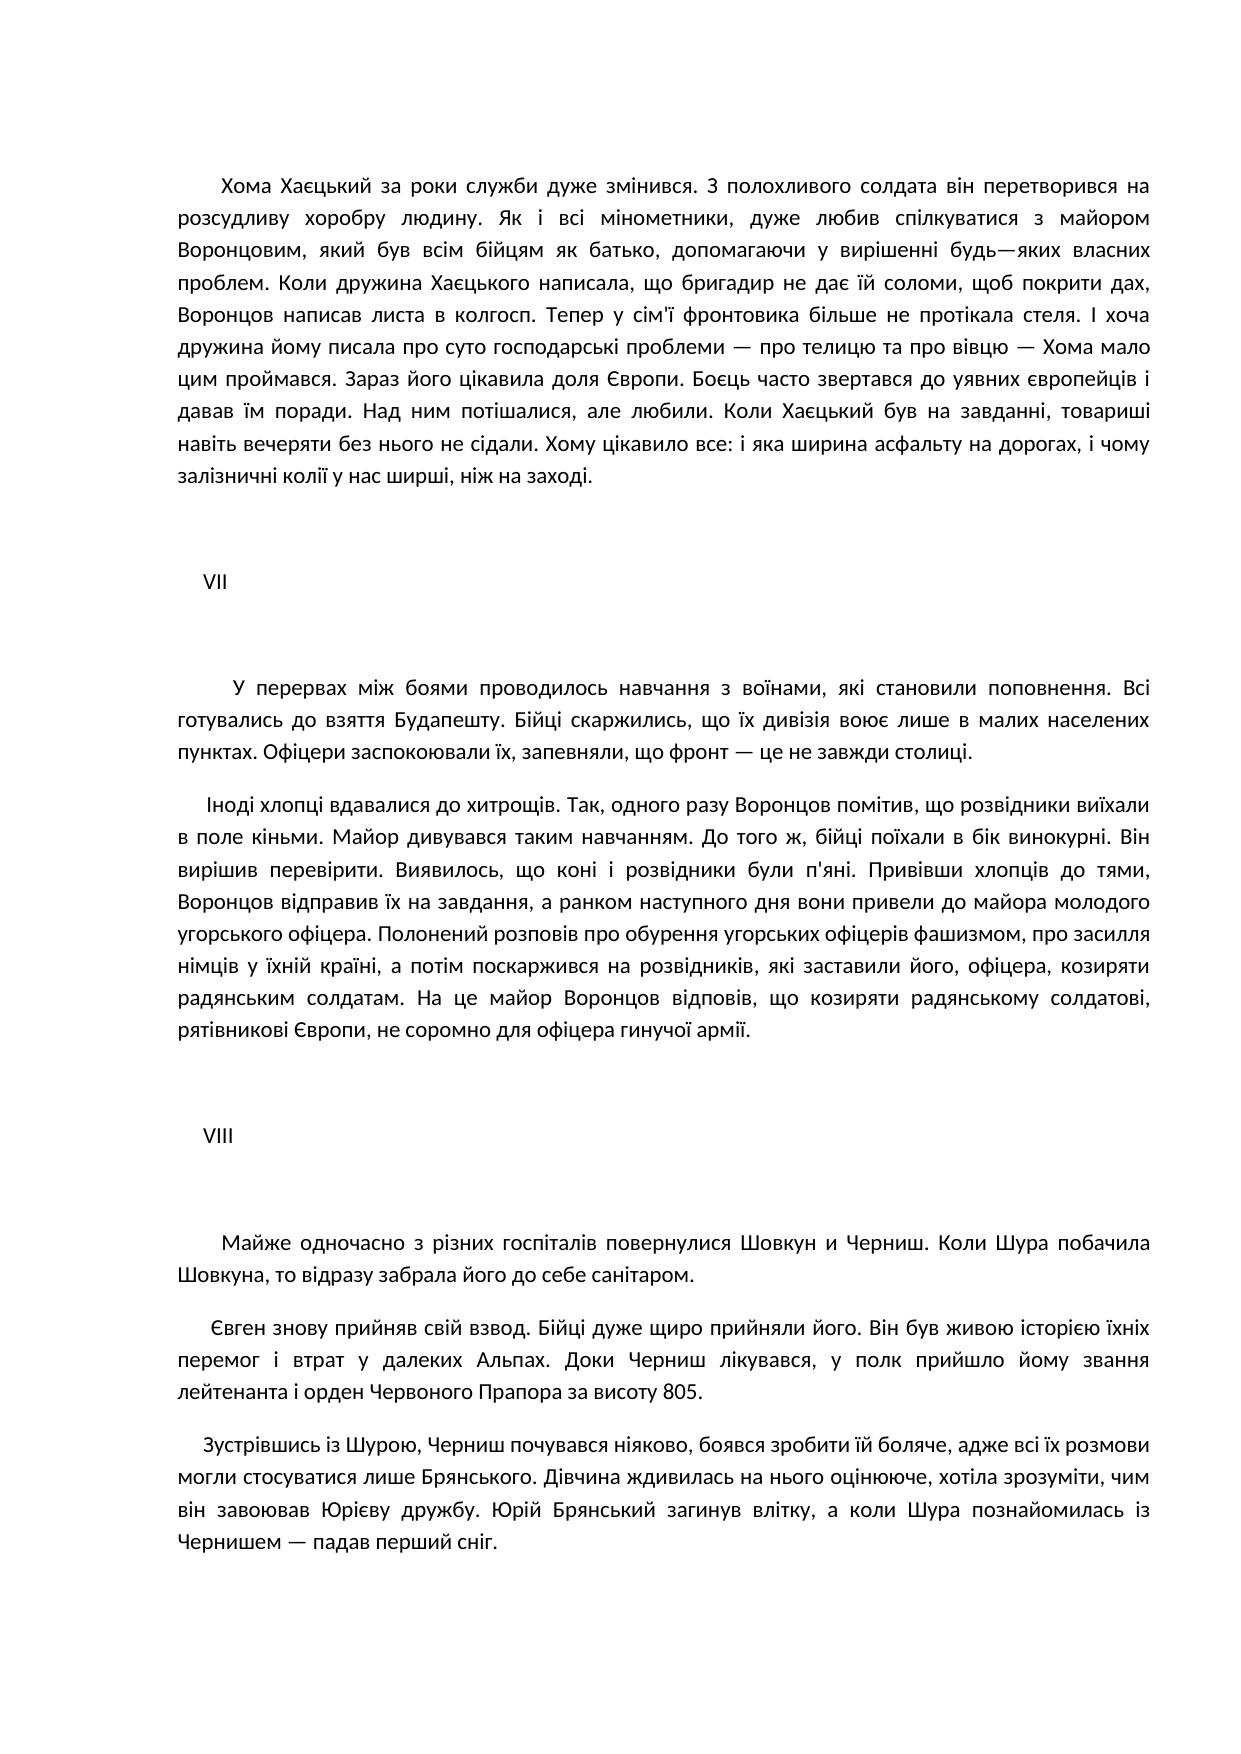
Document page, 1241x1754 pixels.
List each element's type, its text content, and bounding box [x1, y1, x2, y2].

text Зустрівшись із Шурою, Черниш почувався ніяково, боявся зробити їй боляче, адже всі їх розмови могли стосуватися лише Брянського. Дівчина ждивилась на нього оцінююче, хотіла зрозуміти, чим він завоював Юрієву дружбу. Юрій Брянський загинув влітку, а коли Шура познайомилась із Чернишем — падав перший сніг. [177, 1430, 1152, 1555]
text Іноді хлопці вдавалися до хитрощів. Так, одного разу Воронцов помітив, що розвідники виїхали в поле кіньми. Майор дивувався таким навчанням. До того ж, бійці поїхали в бік винокурні. Він вирішив перевірити. Виявилось, що коні і розвідники були п'яні. Привівши хлопців до тями, Воронцов відправив їх на завдання, а ранком наступного дня вони привели до майора молодого угорського офіцера. Полонений розповів про обурення угорських офіцерів фашизмом, про засилля німців у їхній країні, а потім поскаржився на розвідників, які заставили його, офіцера, козиряти радянським солдатам. На це майор Воронцов відповів, що козиряти радянському солдатові, рятівникові Європи, не соромно для офіцера гинучої армії. [177, 790, 1152, 1044]
text VIII [177, 1122, 1152, 1150]
text Хома Хаєцький за роки служби дуже змінився. З полохливого солдата він перетворився на розсудливу хоробру людину. Як і всі мінометники, дуже любив спілкуватися з майором Воронцовим, який був всім бійцям як батько, допомагаючи у вирішенні будь—яких власних проблем. Коли дружина Хаєцького написала, що бригадир не дає їй соломи, щоб покрити дах, Воронцов написав листа в колгосп. Тепер у сім'ї фронтовика більше не протікала стеля. І хоча дружина йому писала про суто господарські проблеми — про телицю та про вівцю — Хома мало цим проймався. Зараз його цікавила доля Європи. Боєць часто звертався до уявних європейців і давав їм поради. Над ним потішалися, але любили. Коли Хаєцький був на завданні, товариші навіть вечеряти без нього не сідали. Хому цікавило все: і яка ширина асфальту на дорогах, і чому залізничні колії у нас ширші, ніж на заході. [177, 171, 1152, 489]
text У перервах між боями проводилось навчання з воїнами, які становили поповнення. Всі готувались до взяття Будапешту. Бійці скаржились, що їх дивізія воює лише в малих населених пунктах. Офіцери заспокоювали їх, запевняли, що фронт — це не завжди столиці. [177, 673, 1152, 765]
text Майже одночасно з різних госпіталів повернулися Шовкун и Черниш. Коли Шура побачила Шовкуна, то відразу забрала його до себе санітаром. [177, 1228, 1152, 1288]
text Євген знову прийняв свій взвод. Бійці дуже щиро прийняли його. Він був живою історією їхніх перемог і втрат у далеких Альпах. Доки Черниш лікувався, у полк прийшло йому звання лейтенанта і орден Червоного Прапора за висоту 805. [177, 1313, 1152, 1405]
text VII [177, 567, 1152, 595]
